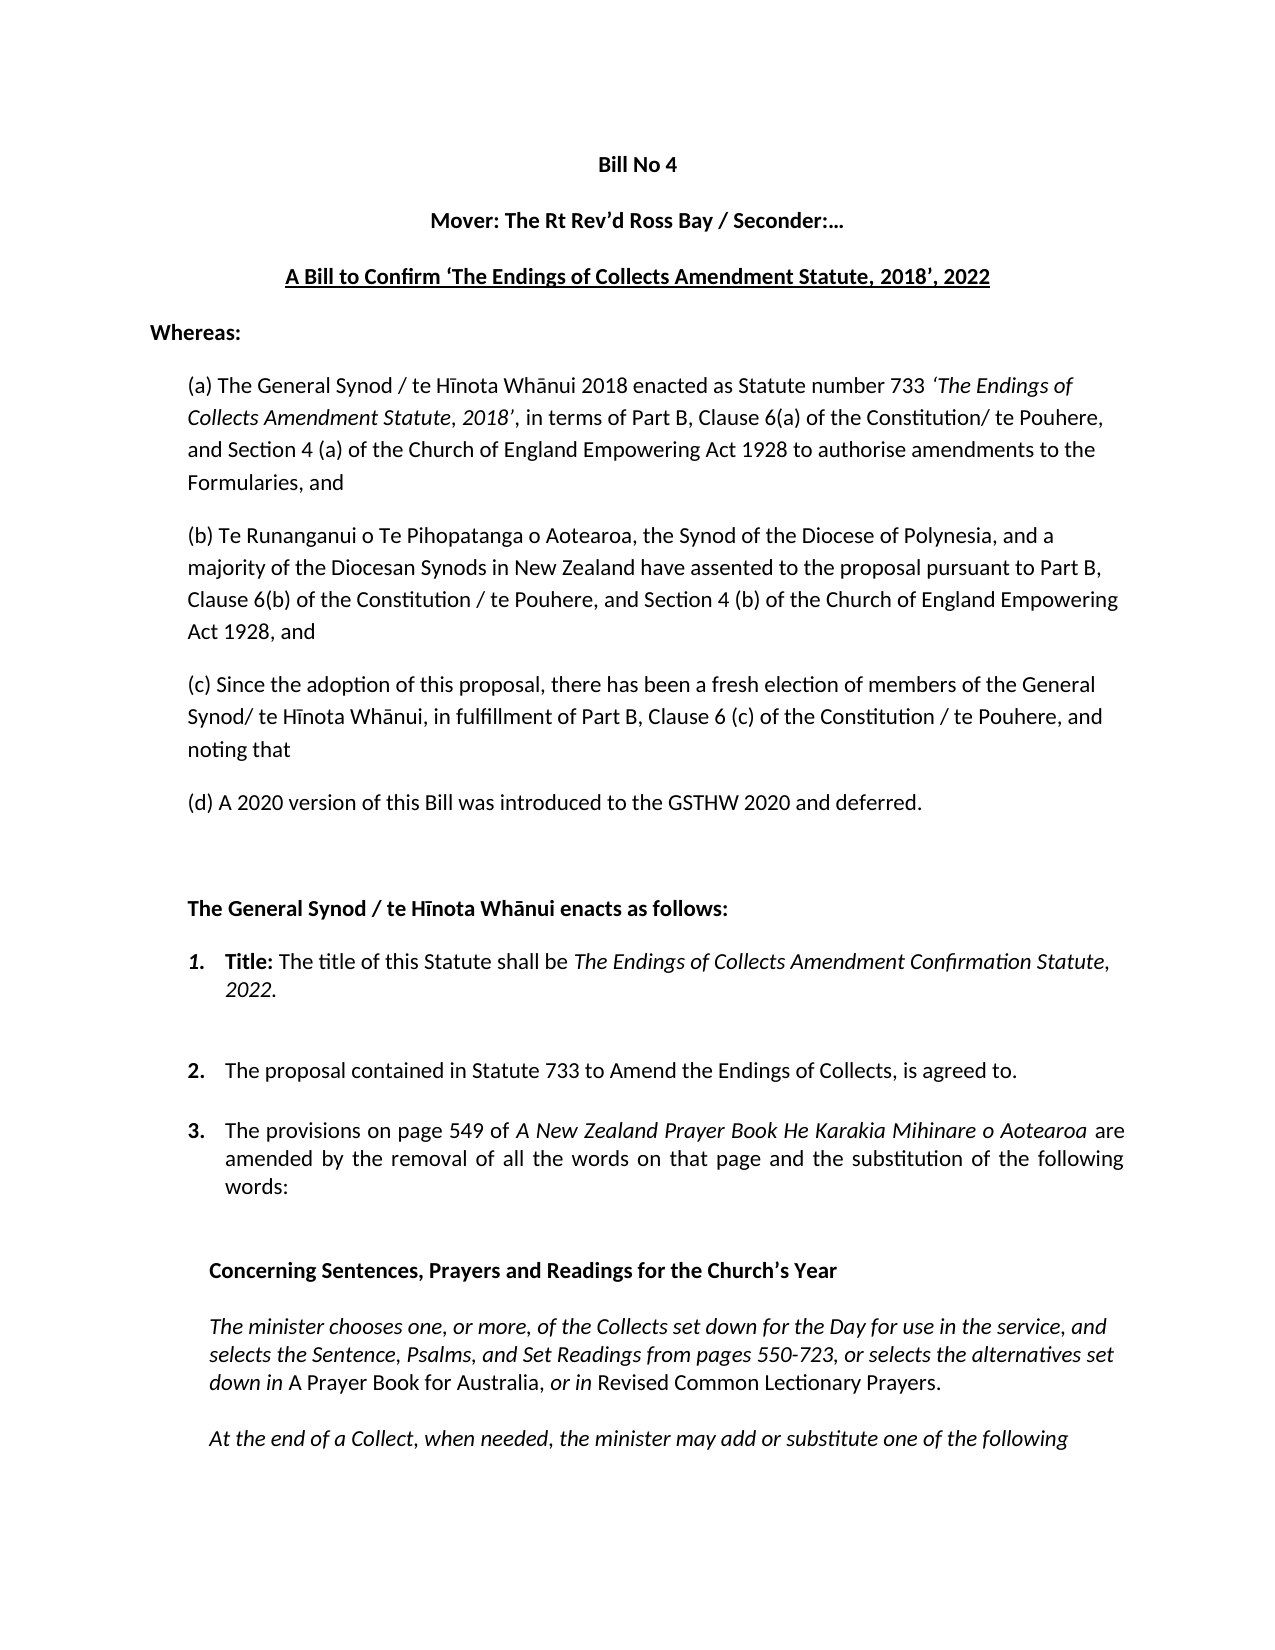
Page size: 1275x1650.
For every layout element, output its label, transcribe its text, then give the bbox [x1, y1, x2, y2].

text Mover: The Rt Rev’d Ross Bay / Seconder:… [150, 206, 1125, 234]
list The proposal contained in Statute 733 to Amend the Endings of Collects, is agreed to. [187, 1056, 1125, 1084]
text Concerning Sentences, Prayers and Readings for the Church’s Year [150, 1256, 1125, 1284]
text The General Synod / te Hīnota Whānui enacts as follows: [187, 894, 1125, 922]
list The provisions on page 549 of A New Zealand Prayer Book He Karakia Mihinare o Aotearoa are amended by the removal of all the words on that page and the substitution of the following words: [187, 1116, 1125, 1200]
text (b) Te Runanganui o Te Pihopatanga o Aotearoa, the Synod of the Diocese of Polynesia, and a majority of the Diocesan Synods in New Zealand have assented to the proposal pursuant to Part B, Clause 6(b) of the Constitution / te Pouhere, and Section 4 (b) of the Church of England Empowering Act 1928, and [187, 521, 1125, 645]
text (d) A 2020 version of this Bill was introduced to the GSTHW 2020 and deferred. [187, 788, 1125, 816]
text (a) The General Synod / te Hīnota Whānui 2018 enacted as Statute number 733 ‘The Endings of Collects Amendment Statute, 2018’, in terms of Part B, Clause 6(a) of the Constitution/ te Pouhere, and Section 4 (a) of the Church of England Empowering Act 1928 to authorise amendments to the Formularies, and [187, 371, 1125, 496]
list Title: The title of this Statute shall be The Endings of Collects Amendment Confirmation Statute, 2022. [187, 947, 1125, 1003]
text Bill No 4 [150, 150, 1125, 178]
text At the end of a Collect, when needed, the minister may add or substitute one of the following [209, 1424, 1125, 1452]
text (c) Since the adoption of this proposal, there has been a fresh election of members of the General Synod/ te Hīnota Whānui, in fulfillment of Part B, Clause 6 (c) of the Constitution / te Pouhere, and noting that [187, 670, 1125, 763]
text A Bill to Confirm ‘The Endings of Collects Amendment Statute, 2018’, 2022 [150, 262, 1125, 290]
text The minister chooses one, or more, of the Collects set down for the Day for use in the service, and selects the Sentence, Psalms, and Set Readings from pages 550-723, or selects the alternatives set down in A Prayer Book for Australia, or in Revised Common Lectionary Prayers. [209, 1312, 1125, 1396]
text Whereas: [150, 318, 1125, 346]
